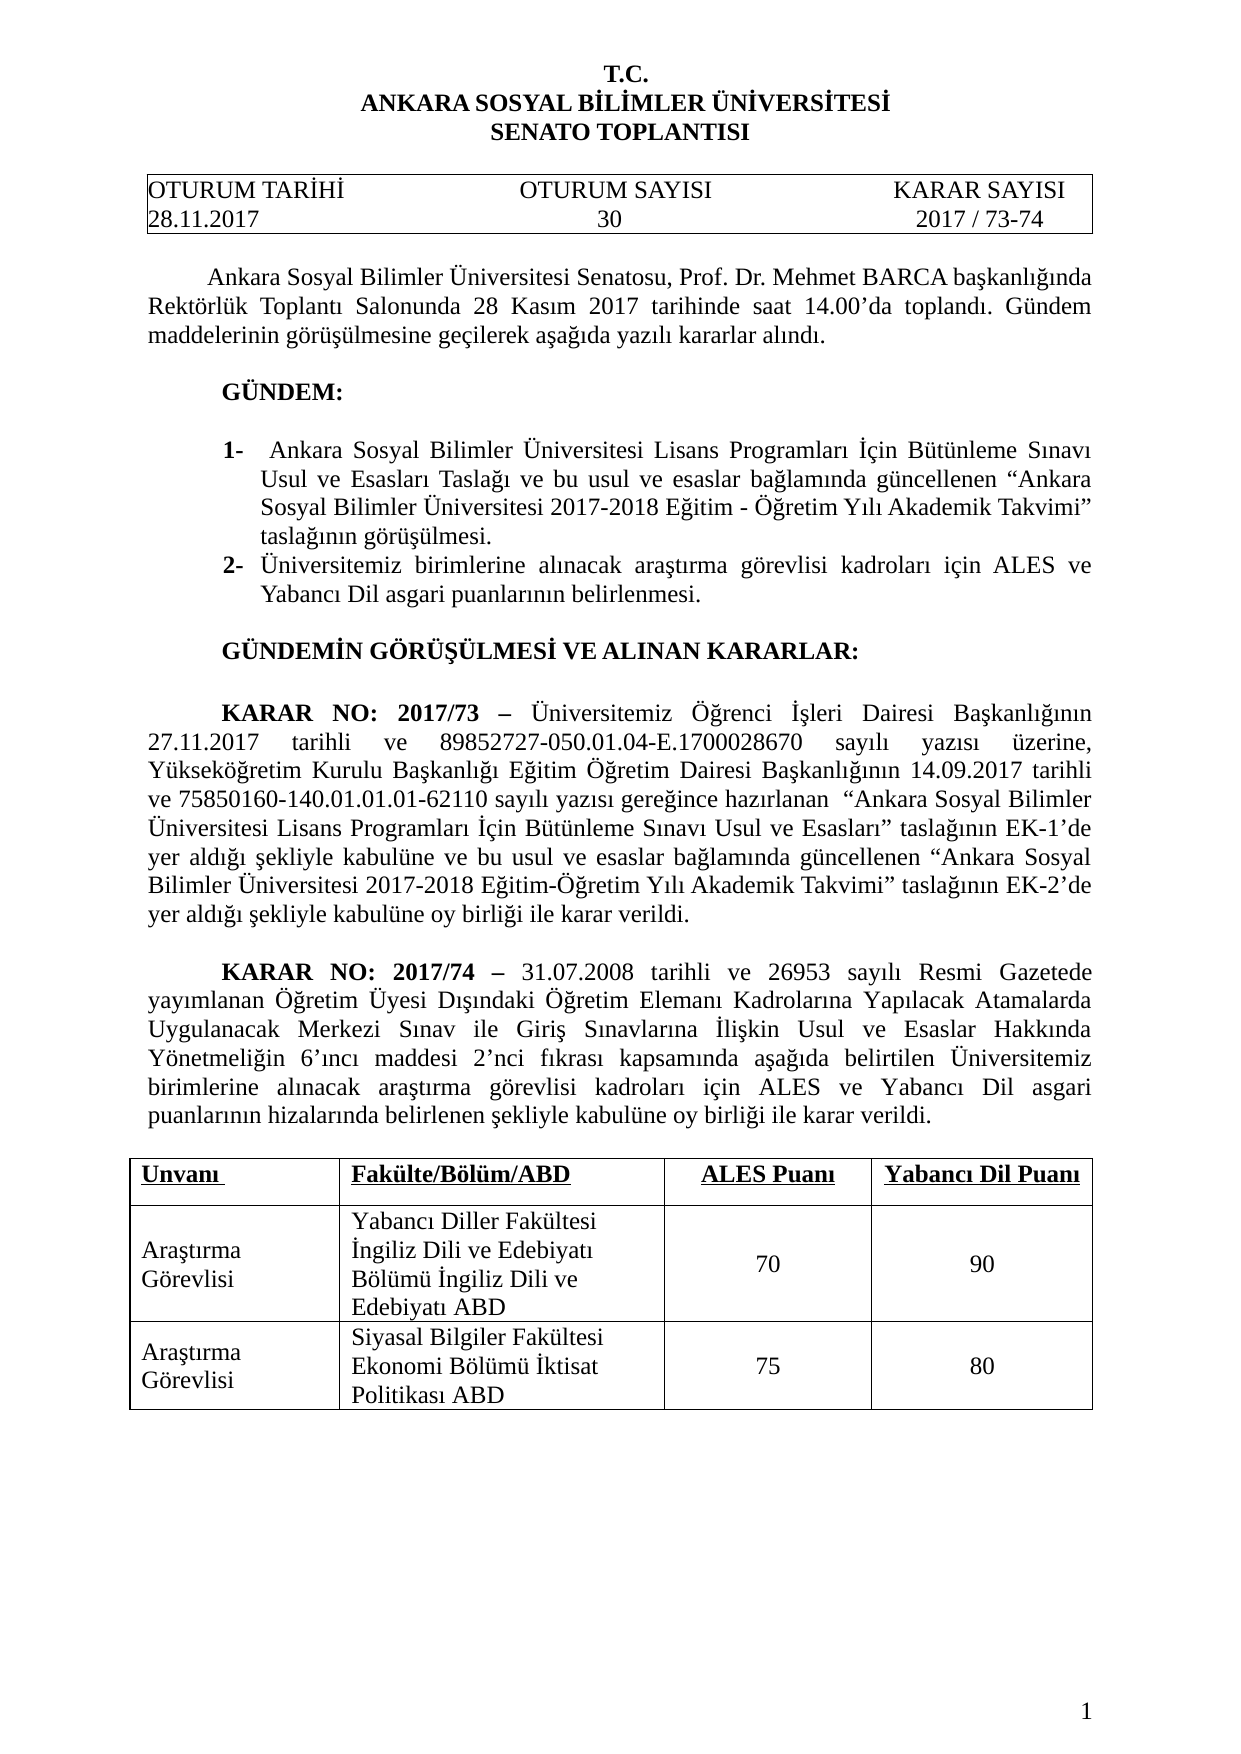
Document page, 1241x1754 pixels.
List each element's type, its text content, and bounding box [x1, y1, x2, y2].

list Ankara Sosyal Bilimler Üniversitesi Lisans Programları İçin Bütünleme Sınavı Usul ve Esasları Taslağı ve bu usul ve esaslar bağlamında güncellenen “Ankara Sosyal Bilimler Üniversitesi 2017-2018 Eğitim - Öğretim Yılı Akademik Takvimi” taslağının görüşülmesi. [223, 435, 1092, 550]
text GÜNDEM: [148, 377, 1092, 406]
text Ankara Sosyal Bilimler Üniversitesi Senatosu, Prof. Dr. Mehmet BARCA başkanlığında Rektörlük Toplantı Salonunda 28 Kasım 2017 tarihinde saat 14.00’da toplandı. Gündem maddelerinin görüşülmesine geçilerek aşağıda yazılı kararlar alındı. [148, 262, 1092, 349]
table_cell Araştırma Görevlisi [131, 1206, 339, 1321]
list Üniversitemiz birimlerine alınacak araştırma görevlisi kadroları için ALES ve Yabancı Dil asgari puanlarının belirlenmesi. [223, 550, 1092, 607]
table_cell Araştırma Görevlisi [131, 1322, 339, 1408]
table_cell Siyasal Bilgiler Fakültesi Ekonomi Bölümü İktisat Politikası ABD [340, 1322, 664, 1408]
text GÜNDEMİN GÖRÜŞÜLMESİ VE ALINAN KARARLAR: [148, 636, 1092, 665]
list KARAR NO: 2017/73 – Üniversitemiz Öğrenci İşleri Dairesi Başkanlığının 27.11.2017 tarihli ve 89852727-050.01.04-E.1700028670 sayılı yazısı üzerine, Yükseköğretim Kurulu Başkanlığı Eğitim Öğretim Dairesi Başkanlığının 14.09.2017 tarihli ve 75850160-140.01.01.01-62110 sayılı yazısı gereğince hazırlanan “Ankara Sosyal Bilimler Üniversitesi Lisans Programları İçin Bütünleme Sınavı Usul ve Esasları” taslağının EK-1’de yer aldığı şekliyle kabulüne ve bu usul ve esaslar bağlamında güncellenen “Ankara Sosyal Bilimler Üniversitesi 2017-2018 Eğitim-Öğretim Yılı Akademik Takvimi” taslağının EK-2’de yer aldığı şekliyle kabulüne oy birliği ile karar verildi. [148, 698, 1092, 928]
table_cell Yabancı Diller Fakültesi İngiliz Dili ve Edebiyatı Bölümü İngiliz Dili ve Edebiyatı ABD [340, 1206, 664, 1321]
table_header Yabancı Dil Puanı [872, 1159, 1092, 1205]
table_header Fakülte/Bölüm/ABD [340, 1159, 664, 1205]
text KARAR NO: 2017/74 – 31.07.2008 tarihli ve 26953 sayılı Resmi Gazetede yayımlanan Öğretim Üyesi Dışındaki Öğretim Elemanı Kadrolarına Yapılacak Atamalarda Uygulanacak Merkezi Sınav ile Giriş Sınavlarına İlişkin Usul ve Esaslar Hakkında Yönetmeliğin 6’ıncı maddesi 2’nci fıkrası kapsamında aşağıda belirtilen Üniversitemiz birimlerine alınacak araştırma görevlisi kadroları için ALES ve Yabancı Dil asgari puanlarının hizalarında belirlenen şekliyle kabulüne oy birliği ile karar verildi. [148, 957, 1092, 1129]
table_header Unvanı [131, 1159, 339, 1205]
table_cell 80 [872, 1322, 1092, 1408]
table_cell 70 [665, 1206, 871, 1321]
table_cell 75 [665, 1322, 871, 1408]
table_header ALES Puanı [665, 1159, 871, 1205]
table_cell 90 [872, 1206, 1092, 1321]
